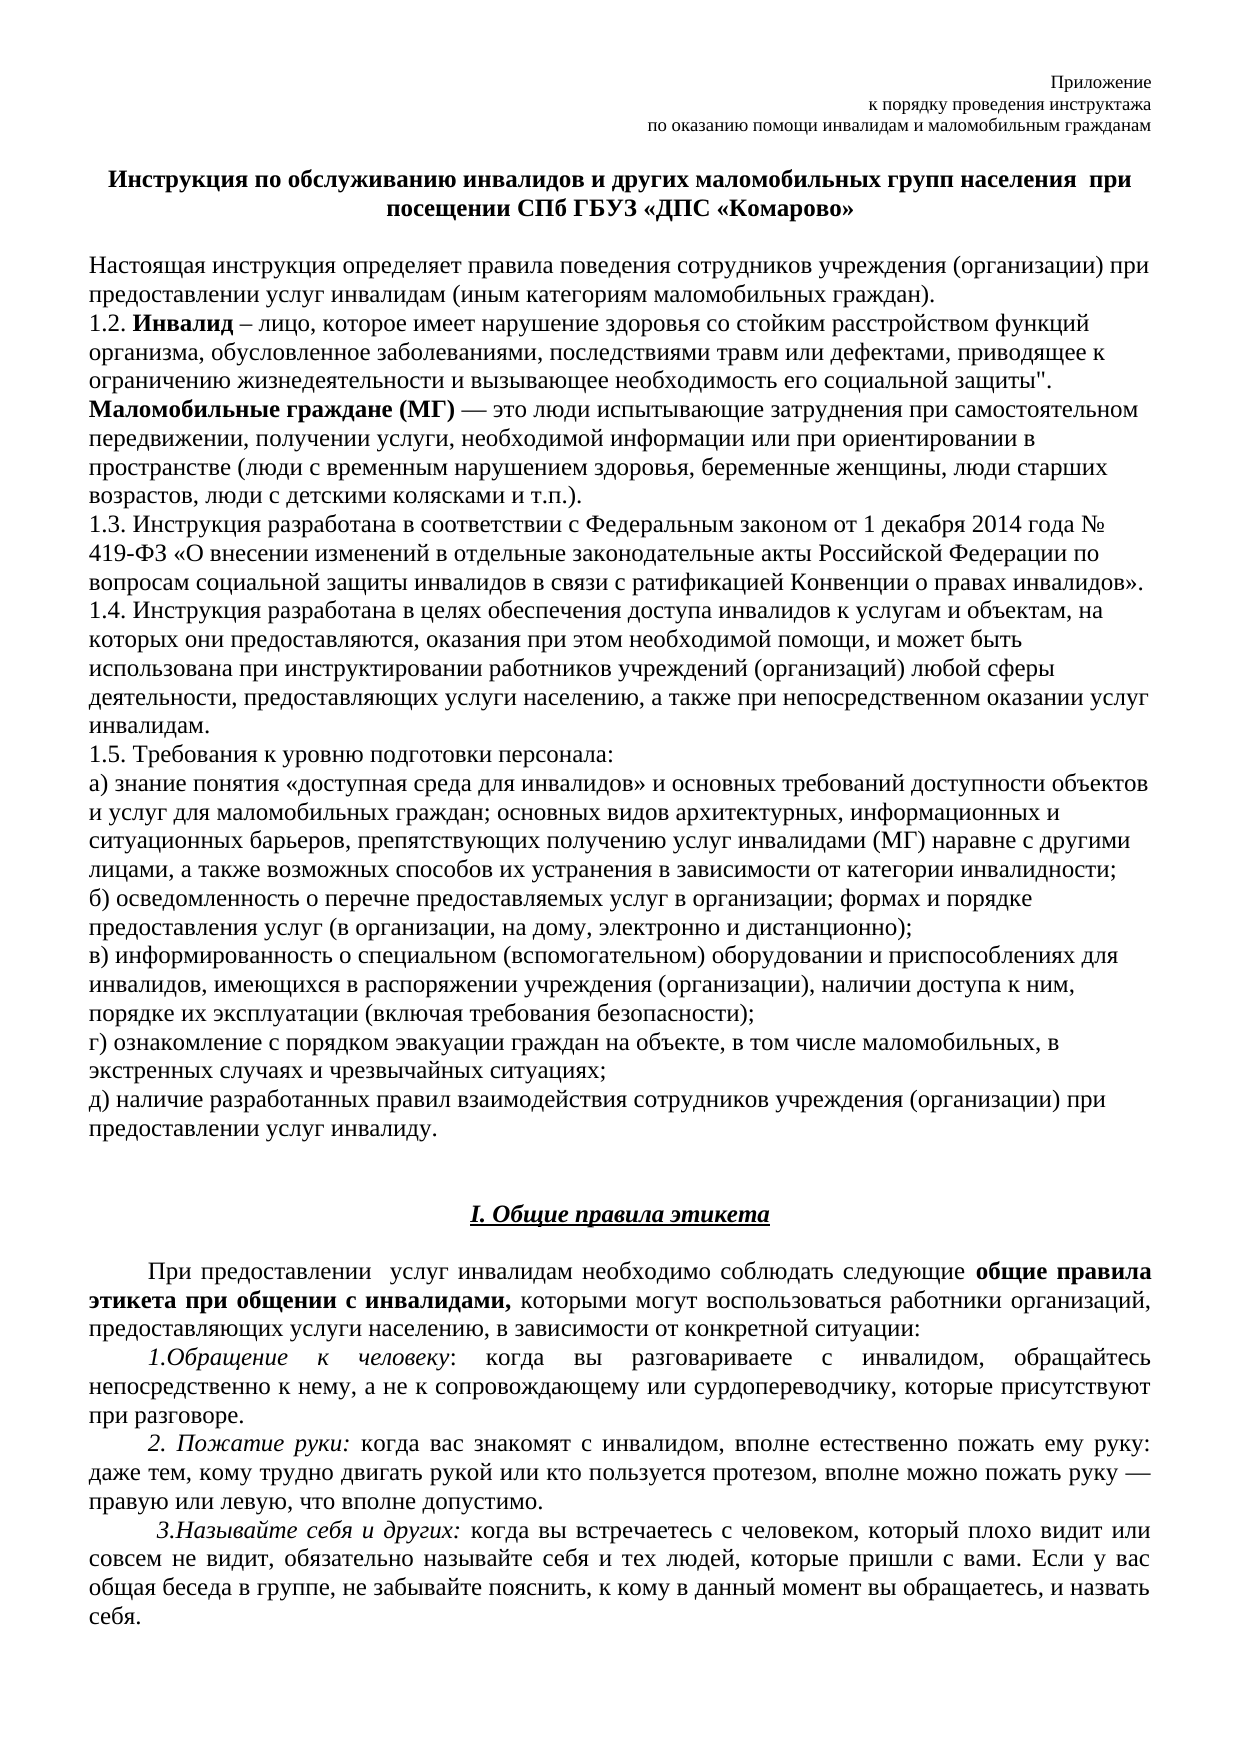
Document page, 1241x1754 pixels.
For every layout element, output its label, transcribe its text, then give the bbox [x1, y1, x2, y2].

text При предоставлении услуг инвалидам необходимо соблюдать следующие общие правила этикета при общении с инвалидами, которыми могут воспользоваться работники организаций, предоставляющих услуги населению, в зависимости от конкретной ситуации: [89, 1256, 1152, 1342]
text к порядку проведения инструктажа [89, 92, 1152, 114]
text Настоящая инструкция определяет правила поведения сотрудников учреждения (организации) при предоставлении услуг инвалидам (иным категориям маломобильных граждан). [89, 251, 1152, 308]
text в) информированность о специальном (вспомогательном) оборудовании и приспособлениях для инвалидов, имеющихся в распоряжении учреждения (организации), наличии доступа к ним, порядке их эксплуатации (включая требования безопасности); [89, 941, 1152, 1027]
text б) осведомленность о перечне предоставляемых услуг в организации; формах и порядке предоставления услуг (в организации, на дому, электронно и дистанционно); [89, 883, 1152, 941]
text по оказанию помощи инвалидам и маломобильным гражданам [89, 114, 1152, 136]
text Инструкция по обслуживанию инвалидов и других маломобильных групп населения при посещении СПб ГБУЗ «ДПС «Комарово» [89, 164, 1152, 222]
text а) знание понятия «доступная среда для инвалидов» и основных требований доступности объектов и услуг для маломобильных граждан; основных видов архитектурных, информационных и ситуационных барьеров, препятствующих получению услуг инвалидами (МГ) наравне с другими лицами, а также возможных способов их устранения в зависимости от категории инвалидности; [89, 768, 1152, 883]
text 1.3. Инструкция разработана в соответствии с Федеральным законом от 1 декабря 2014 года № 419-ФЗ «О внесении изменений в отдельные законодательные акты Российской Федерации по вопросам социальной защиты инвалидов в связи с ратификацией Конвенции о правах инвалидов». [89, 509, 1152, 596]
text 1.2. Инвалид – лицо, которое имеет нарушение здоровья со стойким расстройством функций организма, обусловленное заболеваниями, последствиями травм или дефектами, приводящее к ограничению жизнедеятельности и вызывающее необходимость его социальной защиты". [89, 308, 1152, 394]
text Маломобильные граждане (МГ) — это люди испытывающие затруднения при самостоятельном передвижении, получении услуги, необходимой информации или при ориентировании в пространстве (люди с временным нарушением здоровья, беременные женщины, люди старших возрастов, люди с детскими колясками и т.п.). [89, 394, 1152, 509]
text д) наличие разработанных правил взаимодействия сотрудников учреждения (организации) при предоставлении услуг инвалиду. [89, 1084, 1152, 1142]
text Приложение [89, 71, 1152, 92]
text 1.Обращение к человеку: когда вы разговариваете с инвалидом, обращайтесь непосредственно к нему, а не к сопровождающему или сурдопереводчику, которые присутствуют при разговоре. [89, 1342, 1152, 1428]
text г) ознакомление с порядком эвакуации граждан на объекте, в том числе маломобильных, в экстренных случаях и чрезвычайных ситуациях; [89, 1027, 1152, 1084]
text 2. Пожатие руки: когда вас знакомят с инвалидом, вполне естественно пожать ему руку: даже тем, кому трудно двигать рукой или кто пользуется протезом, вполне можно пожать руку — правую или левую, что вполне допустимо. [89, 1428, 1152, 1515]
text 1.4. Инструкция разработана в целях обеспечения доступа инвалидов к услугам и объектам, на которых они предоставляются, оказания при этом необходимой помощи, и может быть использована при инструктировании работников учреждений (организаций) любой сферы деятельности, предоставляющих услуги населению, а также при непосредственном оказании услуг инвалидам. [89, 596, 1152, 739]
text 3.Называйте себя и других: когда вы встречаетесь с человеком, который плохо видит или совсем не видит, обязательно называйте себя и тех людей, которые пришли с вами. Если у вас общая беседа в группе, не забывайте пояснить, к кому в данный момент вы обращаетесь, и назвать себя. [89, 1515, 1152, 1630]
text 1.5. Требования к уровню подготовки персонала: [89, 739, 1152, 768]
text І. Общие правила этикета [89, 1199, 1152, 1228]
